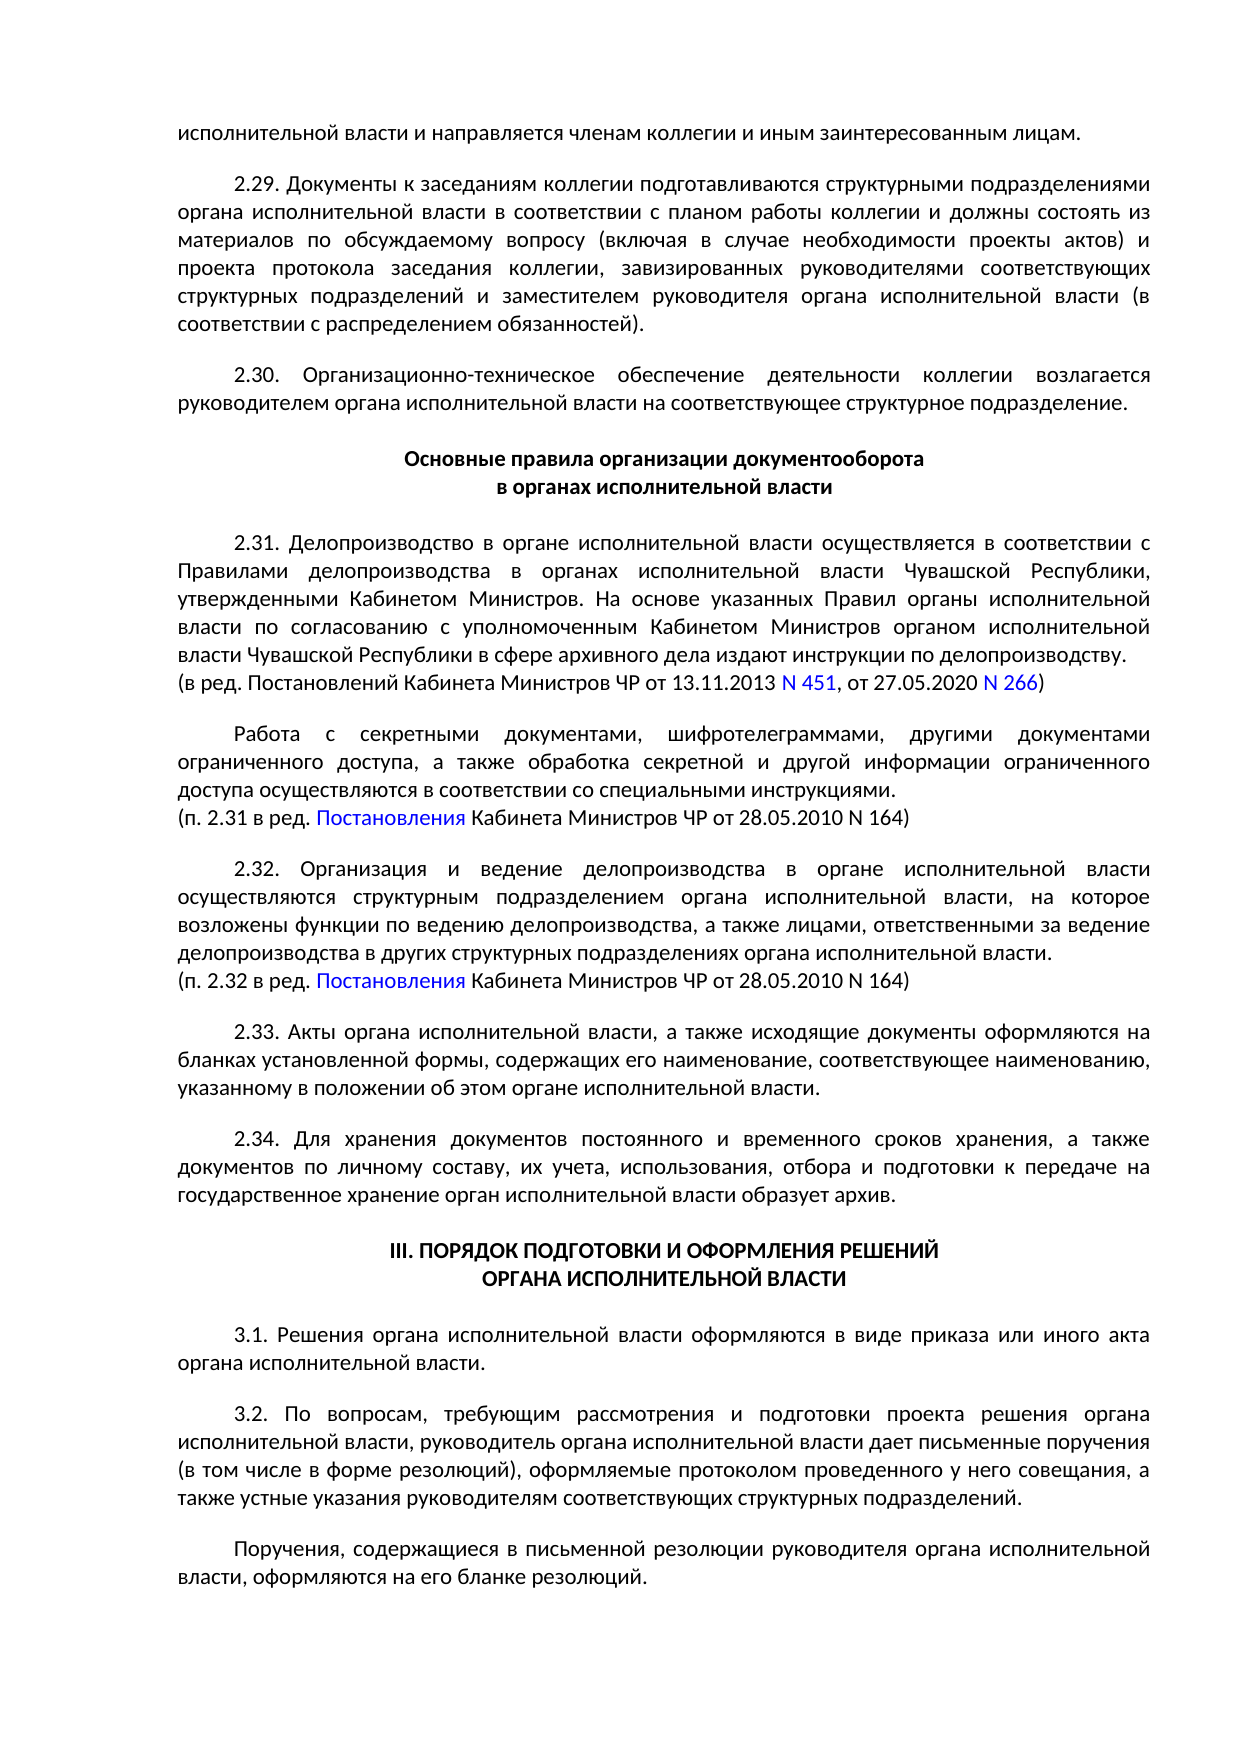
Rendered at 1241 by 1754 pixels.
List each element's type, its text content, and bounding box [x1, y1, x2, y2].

text (в ред. Постановлений Кабинета Министров ЧР от 13.11.2013 N 451, от 27.05.2020 N 266) [177, 668, 1152, 696]
text 2.33. Акты органа исполнительной власти, а также исходящие документы оформляются на бланках установленной формы, содержащих его наименование, соответствующее наименованию, указанному в положении об этом органе исполнительной власти. [177, 1017, 1152, 1101]
text 2.34. Для хранения документов постоянного и временного сроков хранения, а также документов по личному составу, их учета, использования, отбора и подготовки к передаче на государственное хранение орган исполнительной власти образует архив. [177, 1124, 1152, 1208]
text 3.1. Решения органа исполнительной власти оформляются в виде приказа или иного акта органа исполнительной власти. [177, 1320, 1152, 1376]
text (п. 2.32 в ред. Постановления Кабинета Министров ЧР от 28.05.2010 N 164) [177, 966, 1152, 994]
text (п. 2.31 в ред. Постановления Кабинета Министров ЧР от 28.05.2010 N 164) [177, 803, 1152, 831]
title Основные правила организации документооборота [177, 444, 1152, 472]
text 2.29. Документы к заседаниям коллегии подготавливаются структурными подразделениями органа исполнительной власти в соответствии с планом работы коллегии и должны состоять из материалов по обсуждаемому вопросу (включая в случае необходимости проекты актов) и проекта протокола заседания коллегии, завизированных руководителями соответствующих структурных подразделений и заместителем руководителя органа исполнительной власти (в соответствии с распределением обязанностей). [177, 169, 1152, 337]
text 3.2. По вопросам, требующим рассмотрения и подготовки проекта решения органа исполнительной власти, руководитель органа исполнительной власти дает письменные поручения (в том числе в форме резолюций), оформляемые протоколом проведенного у него совещания, а также устные указания руководителям соответствующих структурных подразделений. [177, 1399, 1152, 1511]
text Поручения, содержащиеся в письменной резолюции руководителя органа исполнительной власти, оформляются на его бланке резолюций. [177, 1534, 1152, 1590]
text 2.30. Организационно-техническое обеспечение деятельности коллегии возлагается руководителем органа исполнительной власти на соответствующее структурное подразделение. [177, 360, 1152, 416]
text 2.32. Организация и ведение делопроизводства в органе исполнительной власти осуществляются структурным подразделением органа исполнительной власти, на которое возложены функции по ведению делопроизводства, а также лицами, ответственными за ведение делопроизводства в других структурных подразделениях органа исполнительной власти. [177, 854, 1152, 966]
text Работа с секретными документами, шифротелеграммами, другими документами ограниченного доступа, а также обработка секретной и другой информации ограниченного доступа осуществляются в соответствии со специальными инструкциями. [177, 719, 1152, 803]
title ОРГАНА ИСПОЛНИТЕЛЬНОЙ ВЛАСТИ [177, 1264, 1152, 1292]
title в органах исполнительной власти [177, 472, 1152, 500]
title III. ПОРЯДОК ПОДГОТОВКИ И ОФОРМЛЕНИЯ РЕШЕНИЙ [177, 1236, 1152, 1264]
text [177, 118, 1152, 146]
text 2.31. Делопроизводство в органе исполнительной власти осуществляется в соответствии с Правилами делопроизводства в органах исполнительной власти Чувашской Республики, утвержденными Кабинетом Министров. На основе указанных Правил органы исполнительной власти по согласованию с уполномоченным Кабинетом Министров органом исполнительной власти Чувашской Республики в сфере архивного дела издают инструкции по делопроизводству. [177, 528, 1152, 668]
